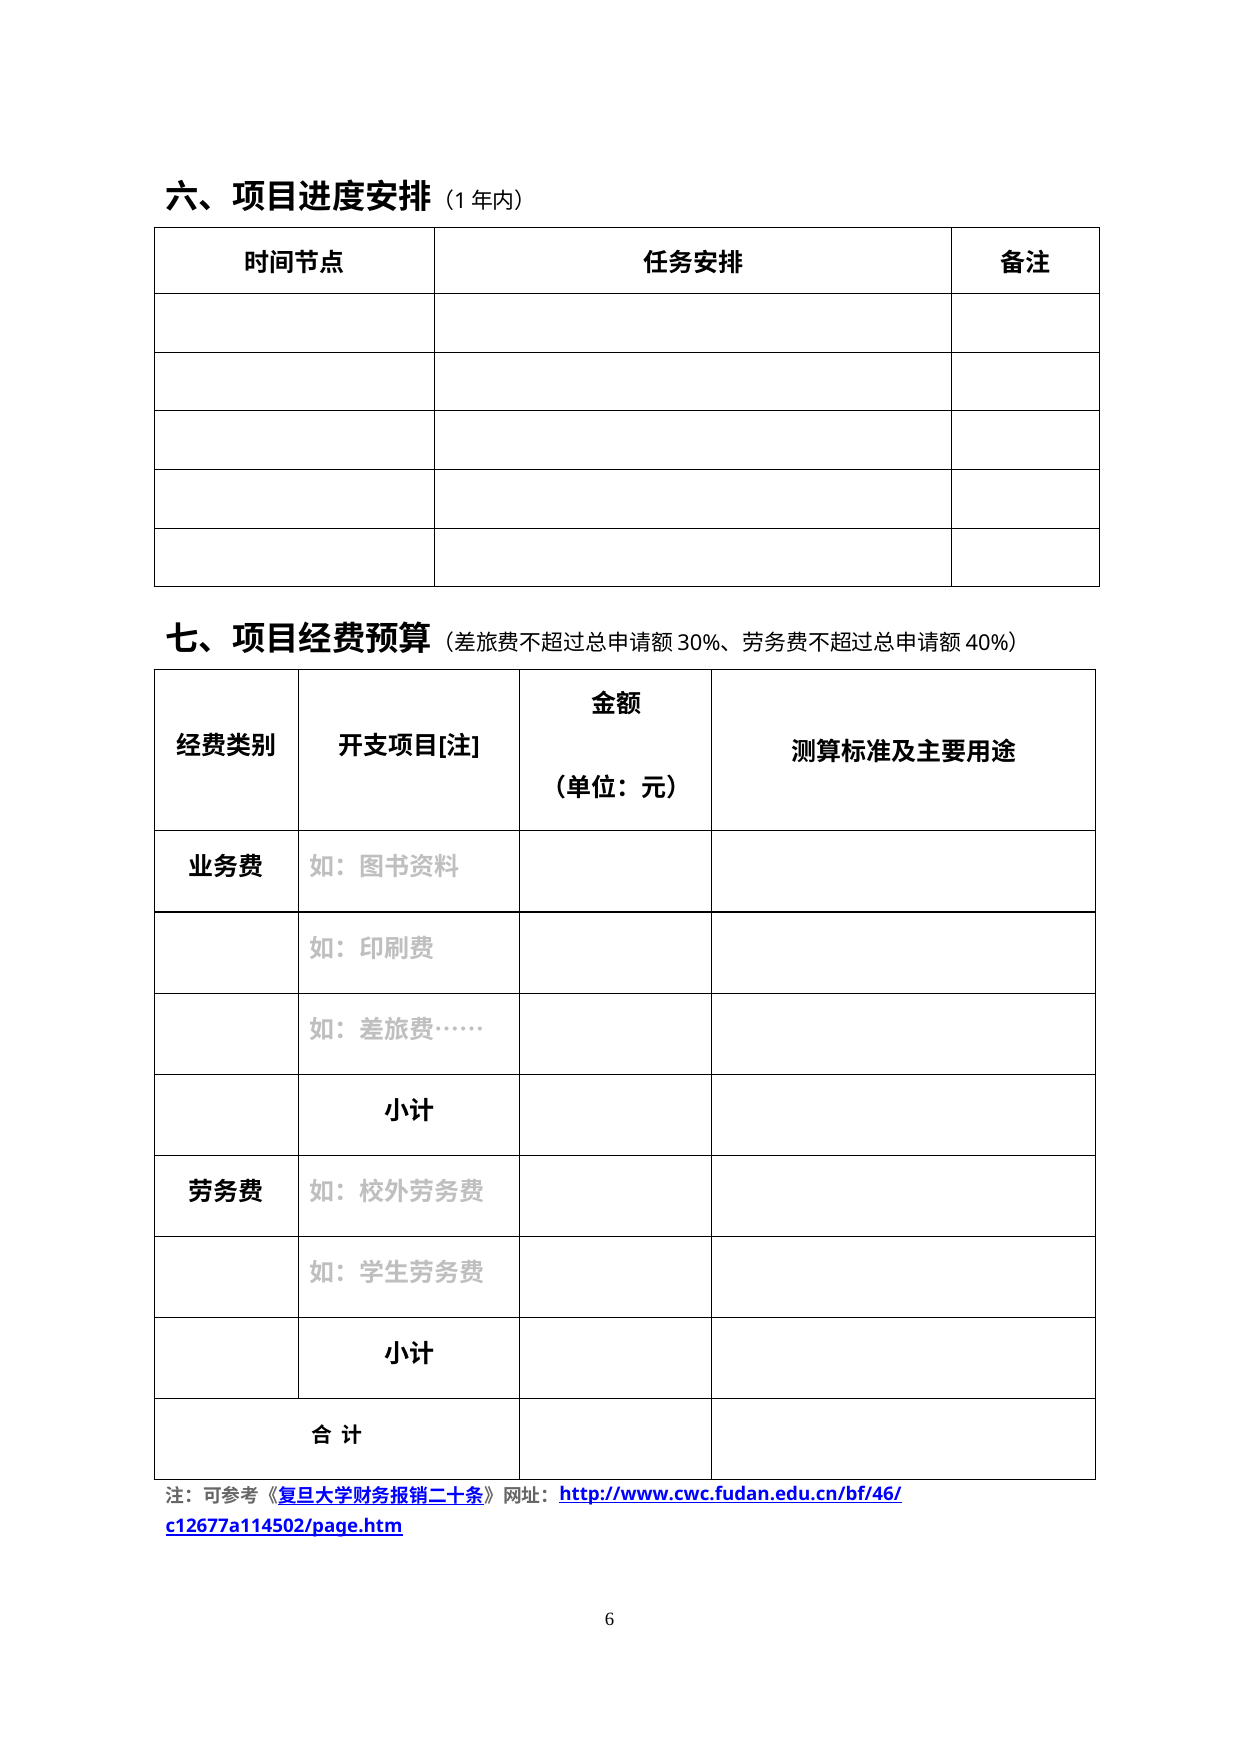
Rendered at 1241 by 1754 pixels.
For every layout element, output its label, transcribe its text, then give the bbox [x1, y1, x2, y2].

table_cell [155, 411, 434, 469]
table_cell 如：学生劳务费 [299, 1237, 519, 1317]
table_cell [155, 1237, 298, 1317]
table_cell [435, 529, 951, 586]
table_cell [520, 1318, 711, 1398]
table_header 任务安排 [435, 228, 951, 293]
table_cell [520, 831, 711, 911]
table_cell 小计 [299, 1318, 519, 1398]
table_cell [435, 470, 951, 528]
table_cell [520, 1075, 711, 1155]
table_header 时间节点 [155, 228, 434, 293]
table_cell [712, 913, 1095, 992]
table_cell [435, 411, 951, 469]
table_cell [155, 913, 298, 992]
table_cell [155, 470, 434, 528]
table_cell [520, 1399, 711, 1479]
table_cell [712, 1237, 1095, 1317]
table_cell 如：印刷费 [299, 913, 519, 992]
table_cell 如：图书资料 [299, 831, 519, 911]
table_cell [435, 353, 951, 410]
table_cell [952, 294, 1099, 352]
table_cell [155, 1075, 298, 1155]
table_cell [952, 411, 1099, 469]
table_cell [952, 529, 1099, 586]
table_cell [712, 1156, 1095, 1236]
table_cell 业务费 [155, 831, 298, 911]
table_header 金额 （单位：元） [520, 670, 711, 830]
table_cell [712, 831, 1095, 911]
table_cell 劳务费 [155, 1156, 298, 1236]
table_cell [155, 353, 434, 410]
table_cell 小计 [299, 1075, 519, 1155]
table_cell [155, 994, 298, 1074]
table_cell 如：校外劳务费 [299, 1156, 519, 1236]
table_cell [712, 1399, 1095, 1479]
table_header 备注 [952, 228, 1099, 293]
table_cell 如：差旅费…… [299, 994, 519, 1074]
text 六、项目进度安排（1年内） [165, 162, 1053, 227]
table_cell [952, 470, 1099, 528]
table_cell [520, 913, 711, 992]
table_cell [952, 353, 1099, 410]
text 注：可参考《复旦大学财务报销二十条》网址：http://www.cwc.fudan.edu.cn/bf/46/c12677a114502/page.htm [165, 1480, 1053, 1545]
table_cell [155, 529, 434, 586]
table_cell [435, 294, 951, 352]
table_cell [712, 994, 1095, 1074]
table_header 经费类别 [155, 670, 298, 830]
table_cell [712, 1318, 1095, 1398]
table_cell [520, 1156, 711, 1236]
table_cell [520, 994, 711, 1074]
table_cell [712, 1075, 1095, 1155]
table_header 开支项目[注] [299, 670, 519, 830]
text 七、项目经费预算（差旅费不超过总申请额30%、劳务费不超过总申请额40%） [165, 603, 1053, 668]
table_header 测算标准及主要用途 [712, 670, 1095, 830]
table_cell [155, 1318, 298, 1398]
table_cell [520, 1237, 711, 1317]
table_cell [155, 294, 434, 352]
table_cell 合 计 [155, 1399, 519, 1479]
